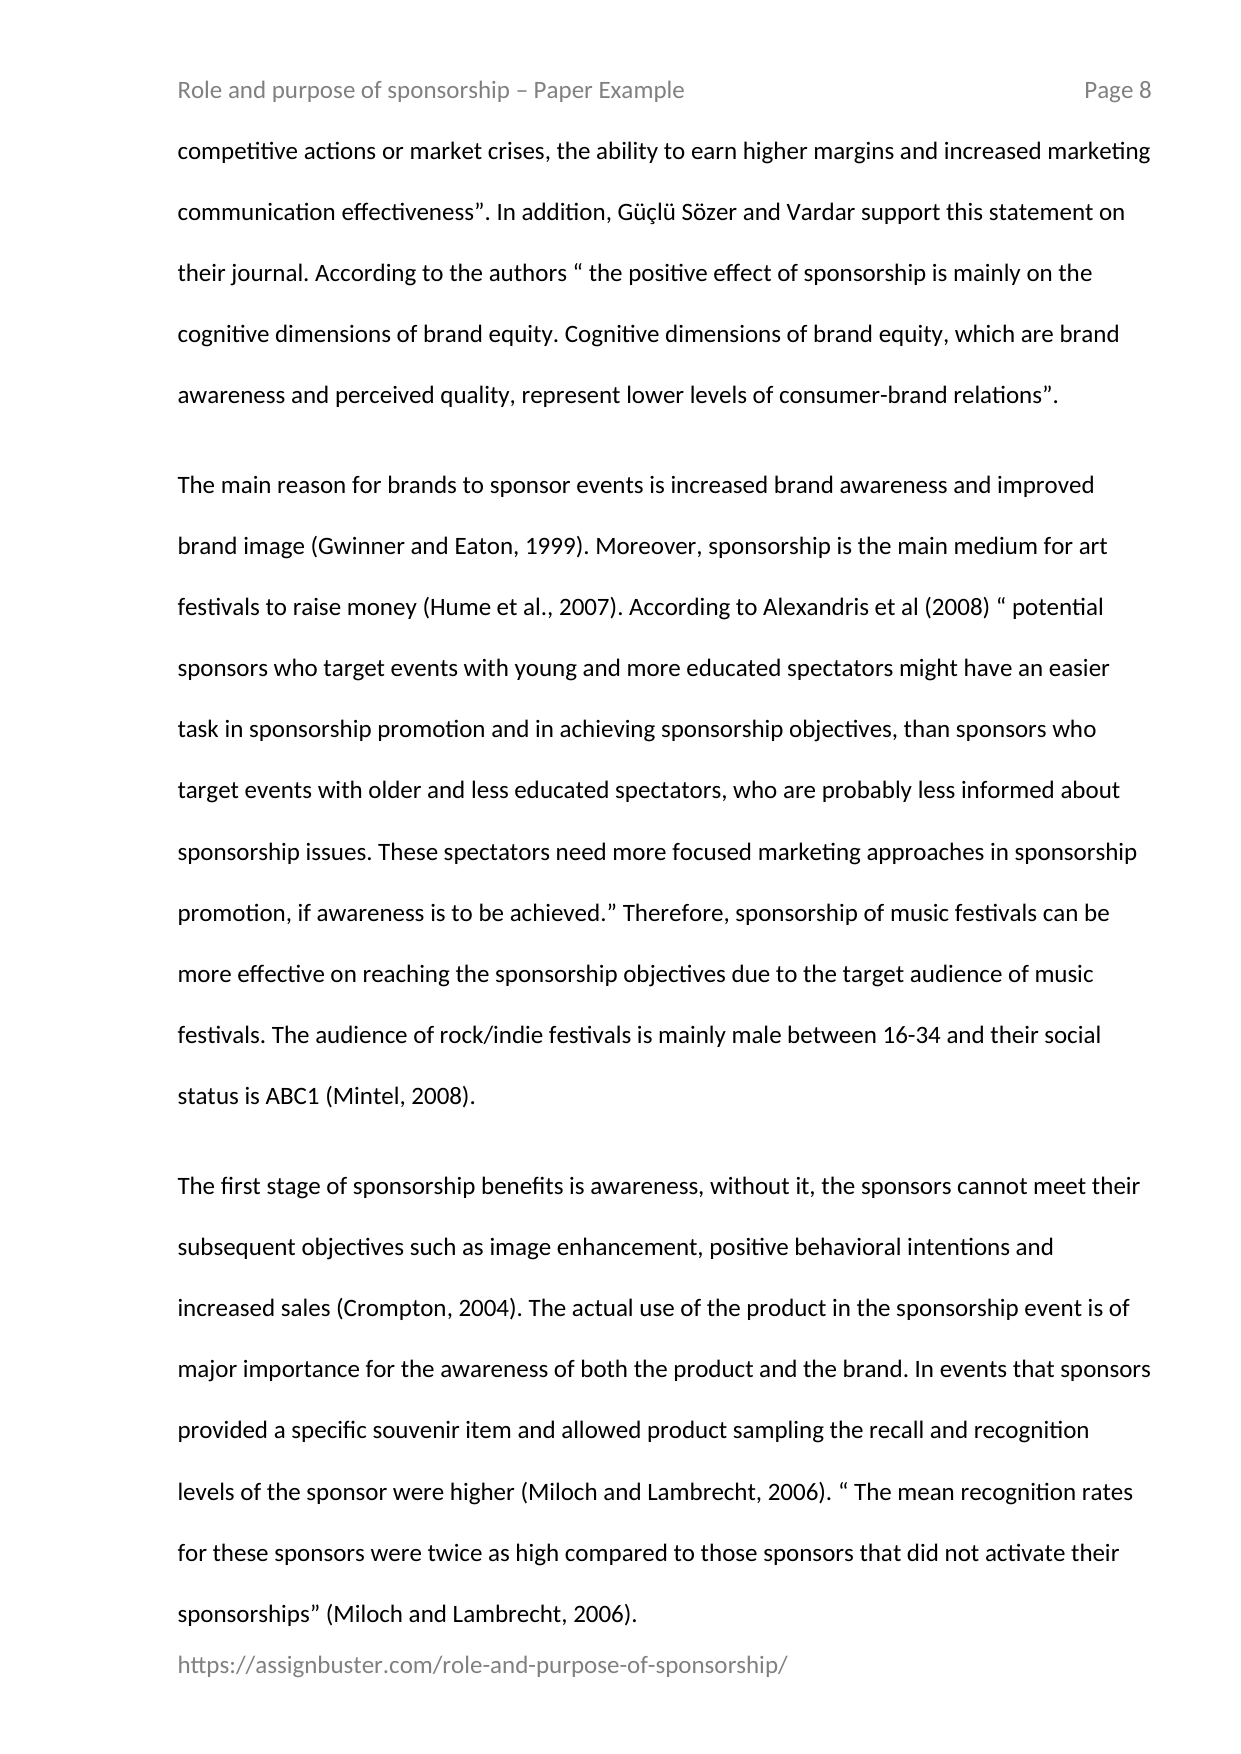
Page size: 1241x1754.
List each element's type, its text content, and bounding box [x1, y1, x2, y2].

text The first stage of sponsorship benefits is awareness, without it, the sponsors cannot meet their subsequent objectives such as image enhancement, positive behavioral intentions and increased sales (Crompton, 2004). The actual use of the product in the sponsorship event is of major importance for the awareness of both the product and the brand. In events that sponsors provided a specific souvenir item and allowed product sampling the recall and recognition levels of the sponsor were higher (Miloch and Lambrecht, 2006). “ The mean recognition rates for these sponsors were twice as high compared to those sponsors that did not activate their sponsorships” (Miloch and Lambrecht, 2006). [177, 1170, 1152, 1628]
text The main reason for brands to sponsor events is increased brand awareness and improved brand image (Gwinner and Eaton, 1999). Moreover, sponsorship is the main medium for art festivals to raise money (Hume et al., 2007). According to Alexandris et al (2008) “ potential sponsors who target events with young and more educated spectators might have an easier task in sponsorship promotion and in achieving sponsorship objectives, than sponsors who target events with older and less educated spectators, who are probably less informed about sponsorship issues. These spectators need more focused marketing approaches in sponsorship promotion, if awareness is to be achieved.” Therefore, sponsorship of music festivals can be more effective on reaching the sponsorship objectives due to the target audience of music festivals. The audience of rock/indie festivals is mainly male between 16-34 and their social status is ABC1 (Mintel, 2008). [177, 469, 1152, 1110]
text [177, 135, 1152, 409]
